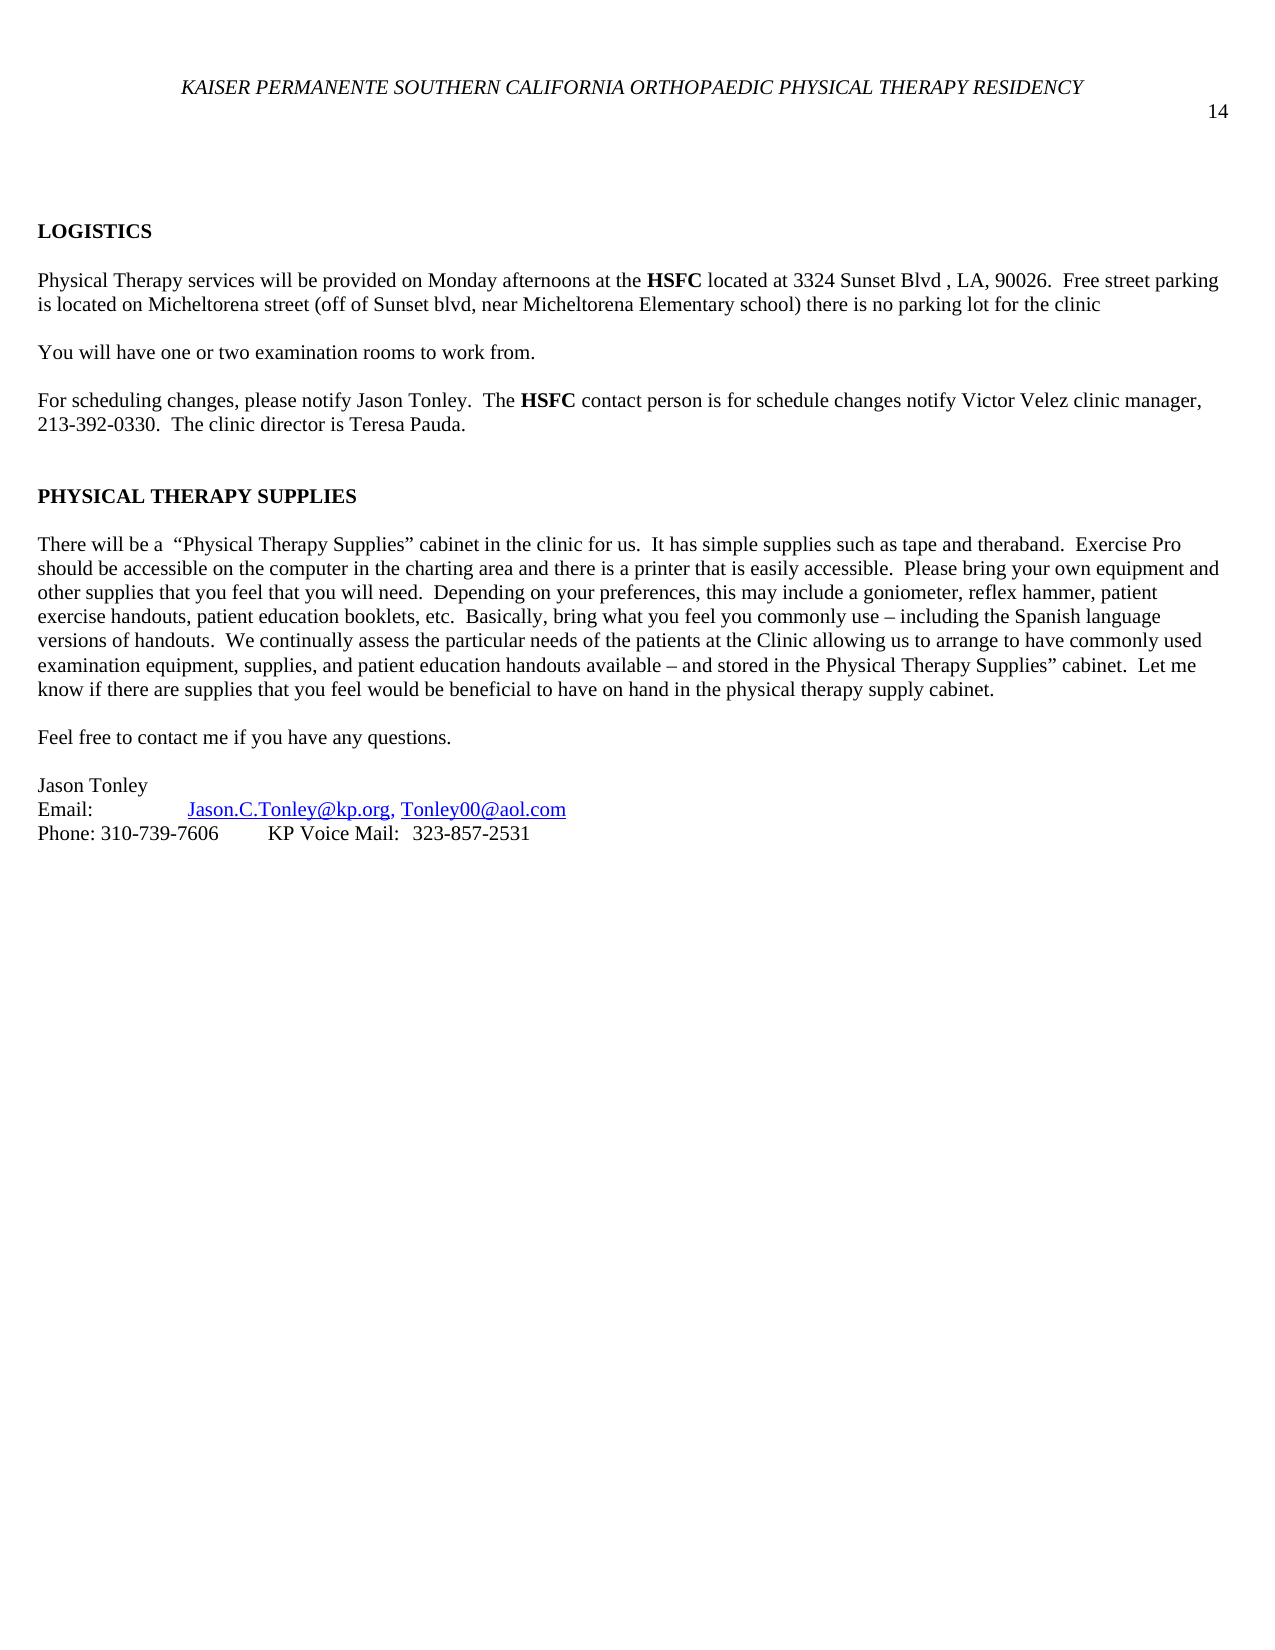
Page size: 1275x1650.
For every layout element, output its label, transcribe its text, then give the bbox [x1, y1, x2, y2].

text You will have one or two examination rooms to work from. [37, 340, 1228, 364]
text Jason Tonley [37, 773, 1228, 797]
text Phone: 310-739-7606 KP Voice Mail: 323-857-2531 [37, 821, 1228, 845]
text LOGISTICS [37, 219, 1228, 243]
text Email: Jason.C.Tonley@kp.org, Tonley00@aol.com [37, 797, 1228, 821]
text PHYSICAL THERAPY SUPPLIES [37, 484, 1228, 508]
text Feel free to contact me if you have any questions. [37, 725, 1228, 749]
text For scheduling changes, please notify Jason Tonley. The HSFC contact person is for schedule changes notify Victor Velez clinic manager, 213-392-0330. The clinic director is Teresa Pauda. [37, 388, 1228, 436]
text There will be a “Physical Therapy Supplies” cabinet in the clinic for us. It has simple supplies such as tape and theraband. Exercise Pro should be accessible on the computer in the charting area and there is a printer that is easily accessible. Please bring your own equipment and other supplies that you feel that you will need. Depending on your preferences, this may include a goniometer, reflex hammer, patient exercise handouts, patient education booklets, etc. Basically, bring what you feel you commonly use – including the Spanish language versions of handouts. We continually assess the particular needs of the patients at the Clinic allowing us to arrange to have commonly used examination equipment, supplies, and patient education handouts available – and stored in the Physical Therapy Supplies” cabinet. Let me know if there are supplies that you feel would be beneficial to have on hand in the physical therapy supply cabinet. [37, 532, 1228, 701]
text Physical Therapy services will be provided on Monday afternoons at the HSFC located at 3324 Sunset Blvd , LA, 90026. Free street parking is located on Micheltorena street (off of Sunset blvd, near Micheltorena Elementary school) there is no parking lot for the clinic [37, 267, 1228, 316]
